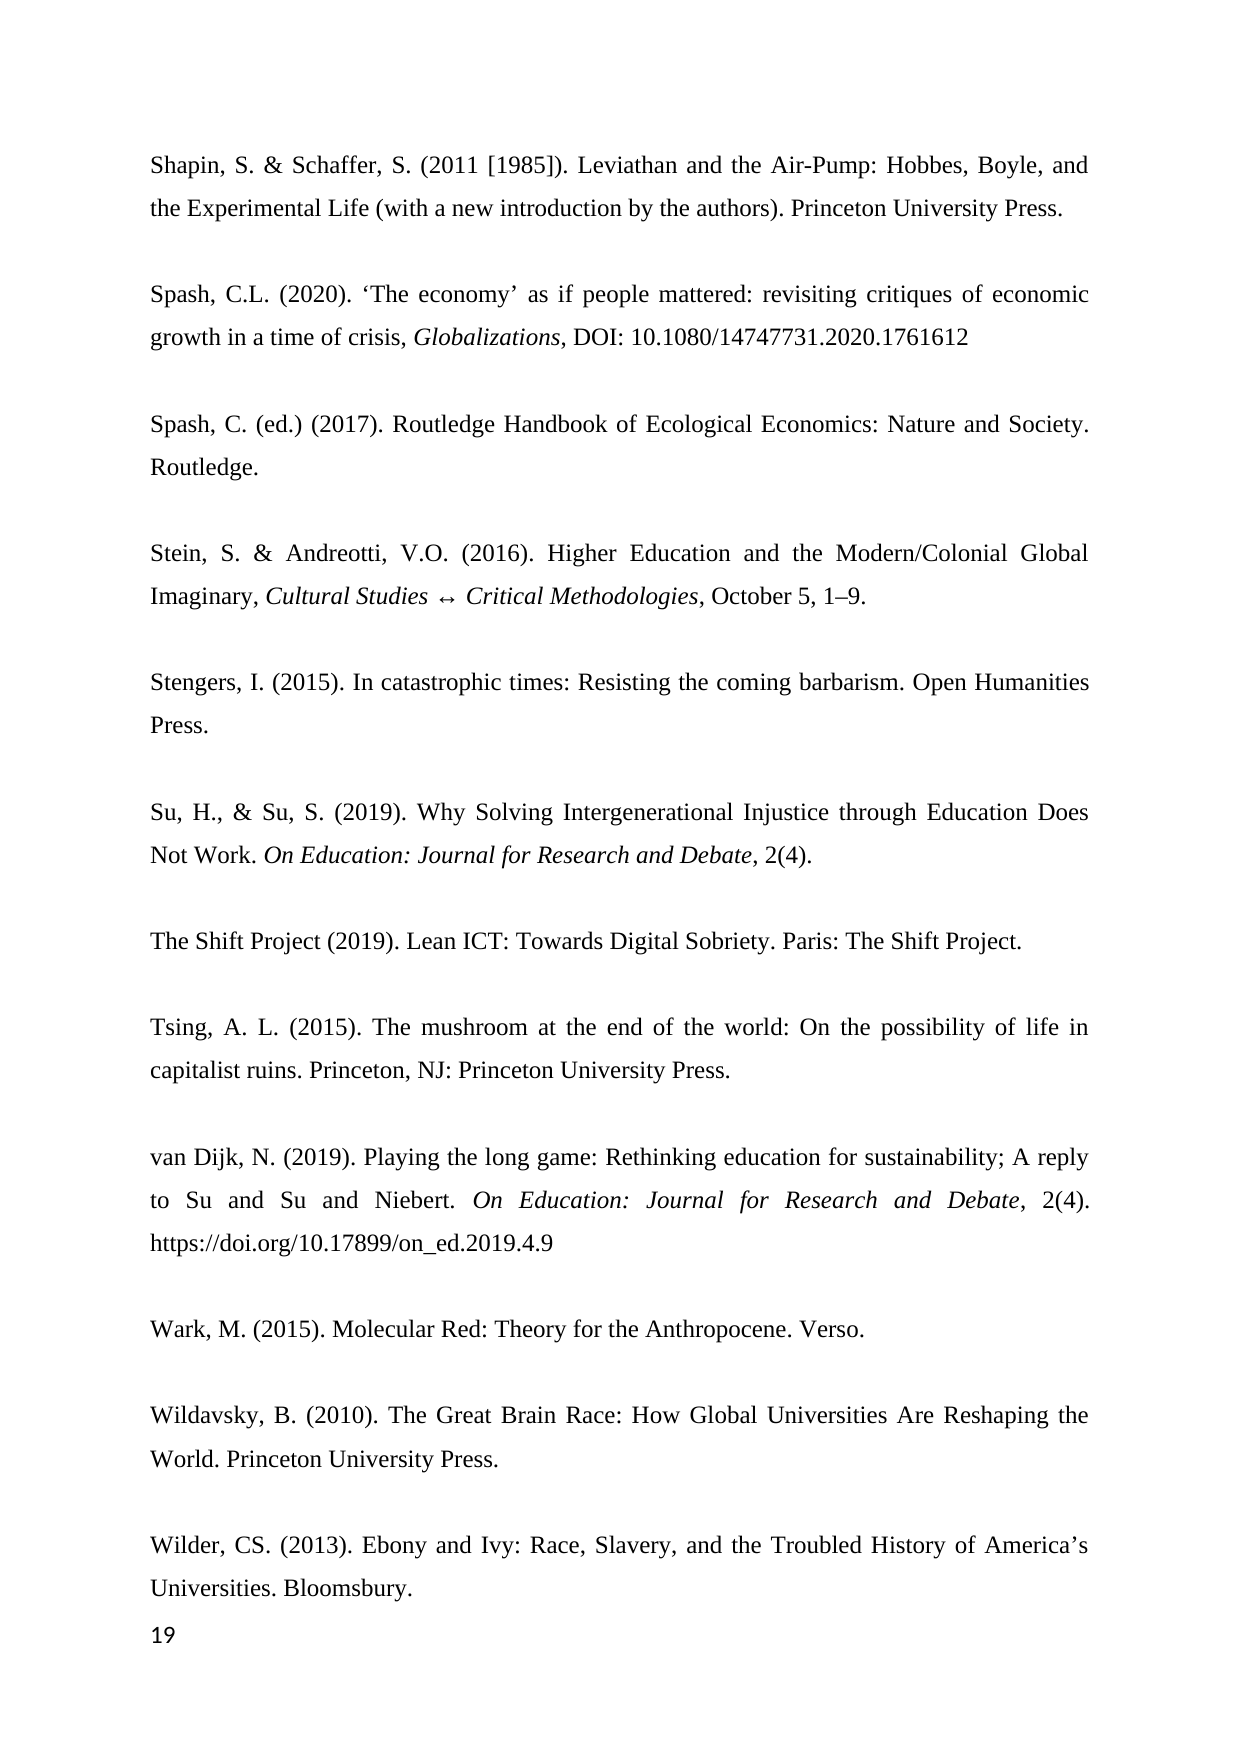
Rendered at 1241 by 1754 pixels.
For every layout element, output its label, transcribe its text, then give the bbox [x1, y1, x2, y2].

text van Dijk, N. (2019). Playing the long game: Rethinking education for sustainability; A reply to Su and Su and Niebert. On Education: Journal for Research and Debate, 2(4). https://doi.org/10.17899/on_ed.2019.4.9 [150, 1142, 1090, 1257]
text Shapin, S. & Schaffer, S. (2011 [1985]). Leviathan and the Air-Pump: Hobbes, Boyle, and the Experimental Life (with a new introduction by the authors). Princeton University Press. [150, 150, 1090, 222]
text Stengers, I. (2015). In catastrophic times: Resisting the coming barbarism. Open Humanities Press. [150, 667, 1090, 739]
text The Shift Project (2019). Lean ICT: Towards Digital Sobriety. Paris: The Shift Project. [150, 926, 1090, 955]
text Wark, M. (2015). Molecular Red: Theory for the Anthropocene. Verso. [150, 1314, 1090, 1343]
text Stein, S. & Andreotti, V.O. (2016). Higher Education and the Modern/Colonial Global Imaginary, Cultural Studies ↔ Critical Methodologies, October 5, 1–9. [150, 538, 1090, 610]
text Tsing, A. L. (2015). The mushroom at the end of the world: On the possibility of life in capitalist ruins. Princeton, NJ: Princeton University Press. [150, 1012, 1090, 1084]
text Wilder, CS. (2013). Ebony and Ivy: Race, Slavery, and the Troubled History of America’s Universities. Bloomsbury. [150, 1530, 1090, 1602]
text Su, H., & Su, S. (2019). Why Solving Intergenerational Injustice through Education Does Not Work. On Education: Journal for Research and Debate, 2(4). [150, 797, 1090, 869]
text Wildavsky, B. (2010). The Great Brain Race: How Global Universities Are Reshaping the World. Princeton University Press. [150, 1401, 1090, 1472]
text Spash, C. (ed.) (2017). Routledge Handbook of Ecological Economics: Nature and Society. Routledge. [150, 409, 1090, 481]
text Spash, C.L. (2020). ‘The economy’ as if people mattered: revisiting critiques of economic growth in a time of crisis, Globalizations, DOI: 10.1080/14747731.2020.1761612 [150, 279, 1090, 351]
